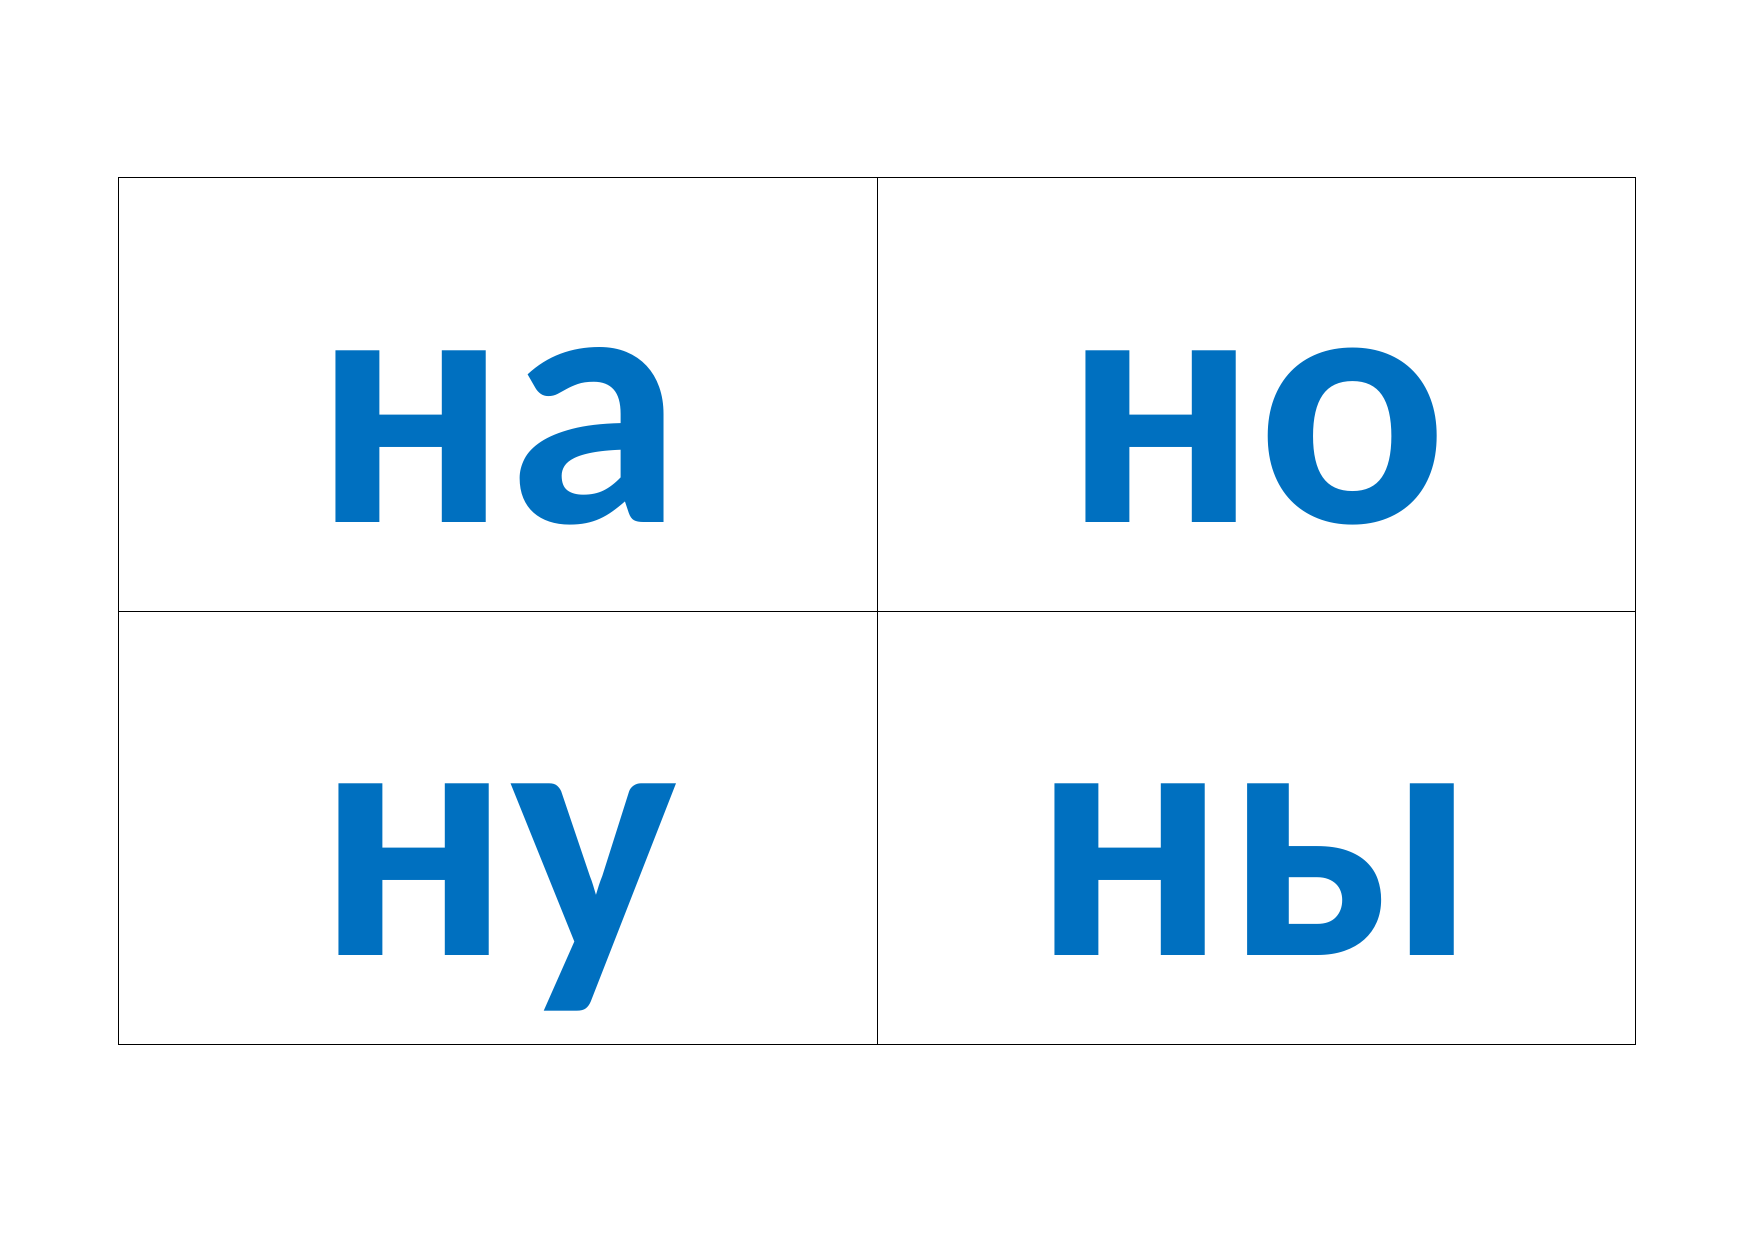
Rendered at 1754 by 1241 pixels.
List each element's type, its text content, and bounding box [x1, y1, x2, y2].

table_cell ны [878, 612, 1635, 1044]
table_cell ну [119, 612, 877, 1044]
table_header но [878, 178, 1635, 611]
table_header на [119, 178, 877, 611]
